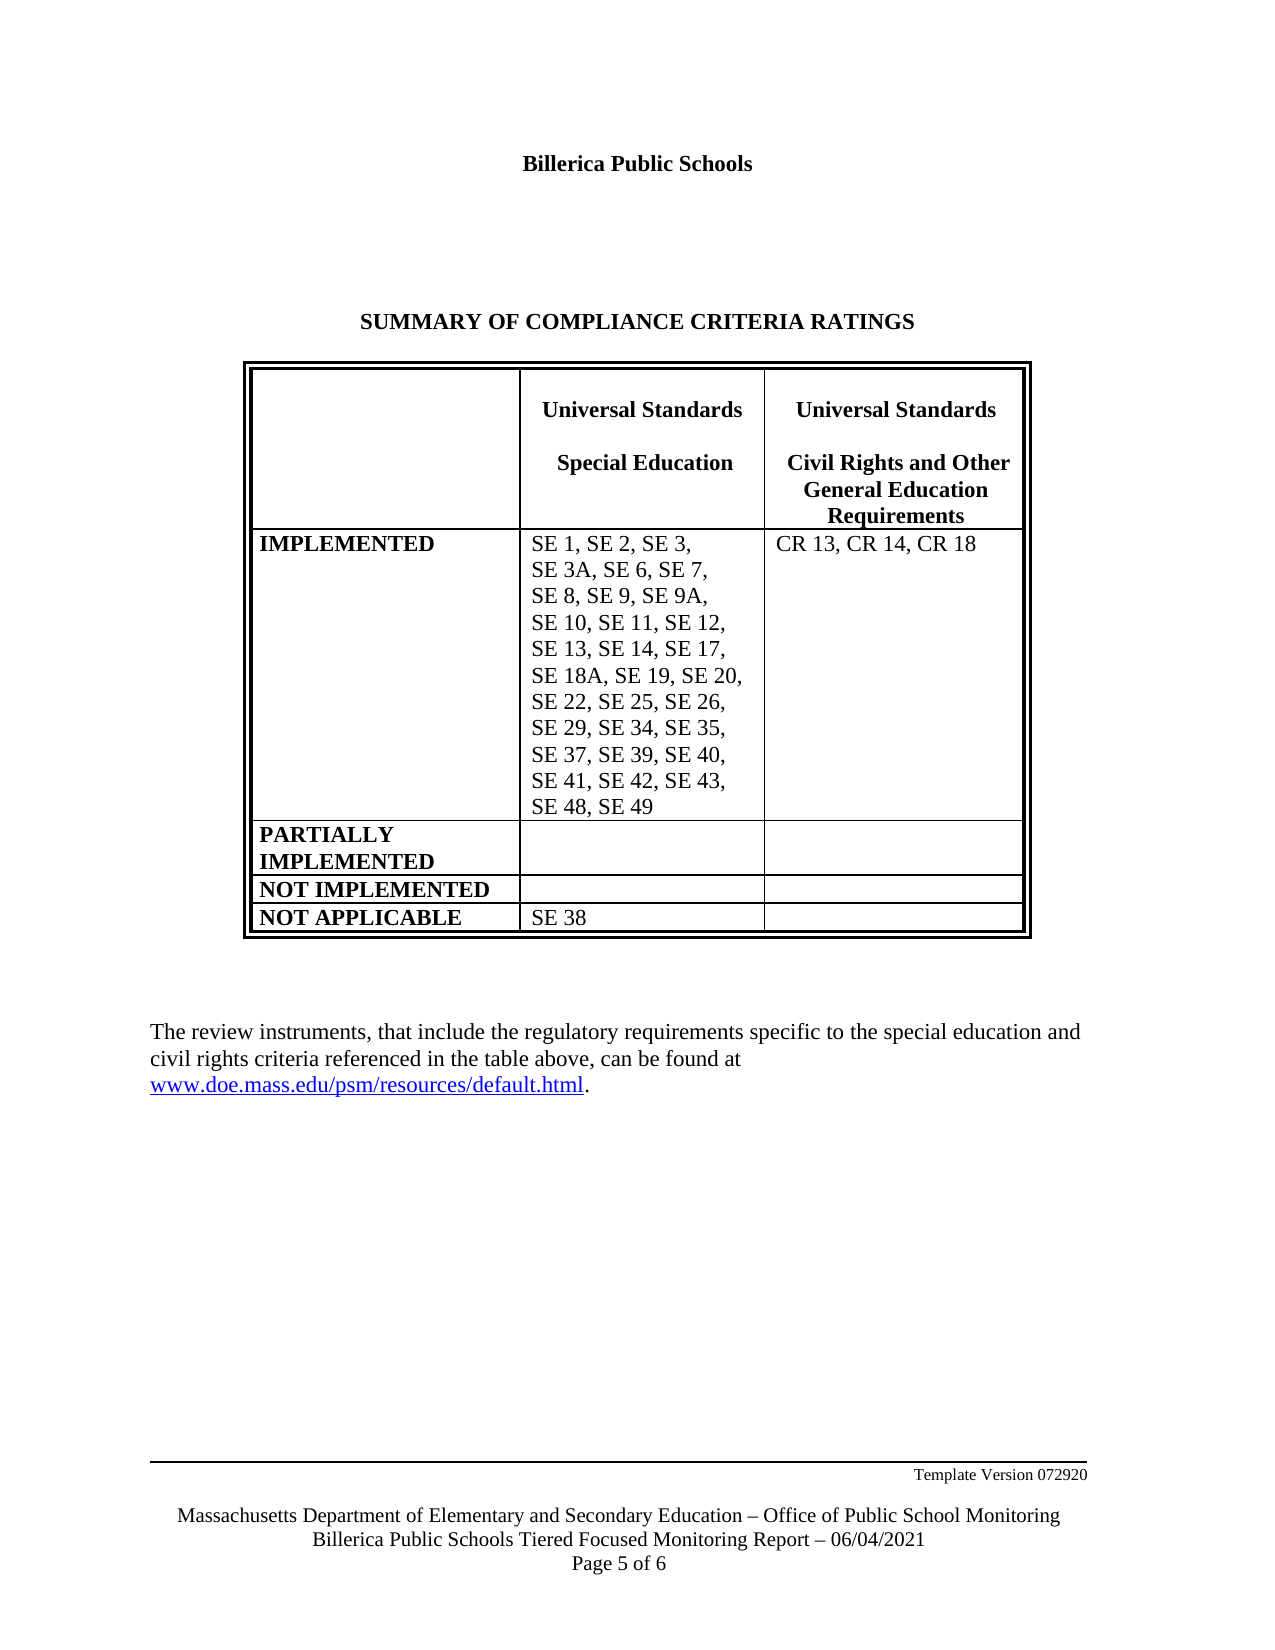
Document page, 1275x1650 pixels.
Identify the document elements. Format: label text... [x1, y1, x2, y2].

text Billerica Public Schools [150, 150, 1125, 176]
table_cell IMPLEMENTED [253, 530, 519, 820]
table_cell [765, 876, 1022, 902]
table_cell [765, 821, 1022, 874]
table_cell [521, 821, 764, 874]
table_cell PARTIALLY IMPLEMENTED [253, 821, 519, 874]
table_cell SE 1, SE 2, SE 3, SE 3A, SE 6, SE 7, SE 8, SE 9, SE 9A, SE 10, SE 11, SE 12, SE 13, SE 14, SE 17, SE 18A, SE 19, SE 20, SE 22, SE 25, SE 26, SE 29, SE 34, SE 35, SE 37, SE 39, SE 40, SE 41, SE 42, SE 43, SE 48, SE 49 [521, 530, 764, 820]
text The review instruments, that include the regulatory requirements specific to the special education and civil rights criteria referenced in the table above, can be found at www.doe.mass.edu/psm/resources/default.html. [150, 1018, 1125, 1097]
table_cell SE 38 [521, 904, 764, 930]
table_cell [521, 876, 764, 902]
table_header [248, 364, 520, 528]
table_header Universal Standards Civil Rights and Other General Education Requirements [765, 364, 1027, 528]
table_cell CR 13, CR 14, CR 18 [765, 530, 1022, 820]
table_cell [765, 904, 1022, 930]
table_cell NOT IMPLEMENTED [253, 876, 519, 902]
table_header Universal Standards Special Education [521, 370, 764, 528]
table_cell NOT APPLICABLE [253, 904, 519, 930]
text SUMMARY OF COMPLIANCE CRITERIA RATINGS [75, 308, 1200, 334]
